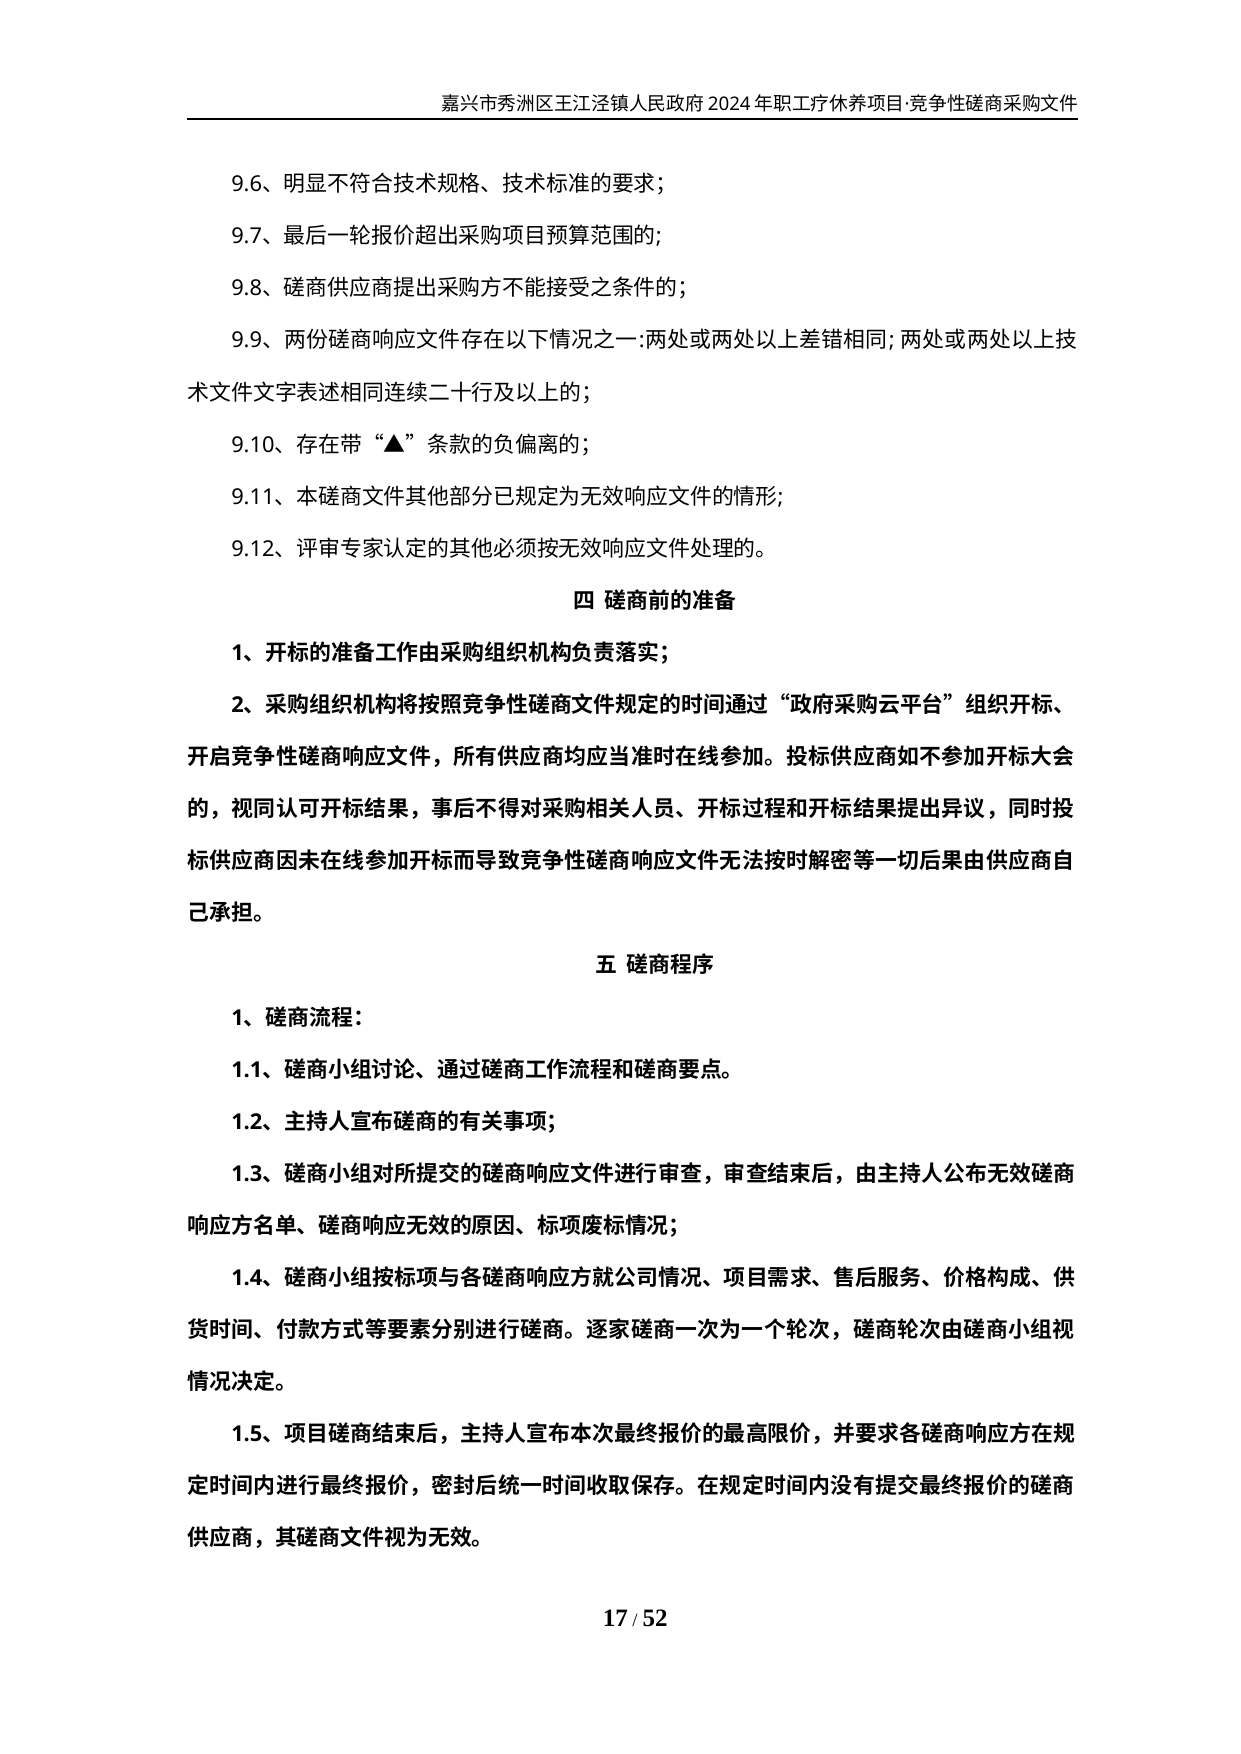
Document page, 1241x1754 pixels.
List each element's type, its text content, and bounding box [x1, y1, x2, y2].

text 9.10、存在带“▲”条款的负偏离的； [187, 410, 1078, 462]
text 9.9、两份磋商响应文件存在以下情况之一:两处或两处以上差错相同; 两处或两处以上技术文件文字表述相同连续二十行及以上的； [187, 306, 1078, 410]
text 9.8、磋商供应商提出采购方不能接受之条件的； [187, 254, 1078, 306]
text 1、磋商流程： [187, 983, 1078, 1035]
text 9.12、评审专家认定的其他必须按无效响应文件处理的。 [187, 514, 1078, 567]
text 9.11、本磋商文件其他部分已规定为无效响应文件的情形; [187, 462, 1078, 514]
subtitle 四 磋商前的准备 [187, 567, 1078, 619]
text 9.7、最后一轮报价超出采购项目预算范围的; [187, 202, 1078, 254]
subtitle 五 磋商程序 [187, 931, 1078, 983]
text 1.1、磋商小组讨论、通过磋商工作流程和磋商要点。 [187, 1035, 1078, 1087]
text 9.6、明显不符合技术规格、技术标准的要求； [187, 150, 1078, 202]
text 1.4、磋商小组按标项与各磋商响应方就公司情况、项目需求、售后服务、价格构成、供货时间、付款方式等要素分别进行磋商。逐家磋商一次为一个轮次，磋商轮次由磋商小组视情况决定。 [187, 1244, 1078, 1400]
text 1、开标的准备工作由采购组织机构负责落实； [187, 619, 1078, 671]
text 1.3、磋商小组对所提交的磋商响应文件进行审查，审查结束后，由主持人公布无效磋商响应方名单、磋商响应无效的原因、标项废标情况； [187, 1139, 1078, 1244]
text 1.2、主持人宣布磋商的有关事项； [187, 1087, 1078, 1139]
text 2、采购组织机构将按照竞争性磋商文件规定的时间通过“政府采购云平台”组织开标、开启竞争性磋商响应文件，所有供应商均应当准时在线参加。投标供应商如不参加开标大会的，视同认可开标结果，事后不得对采购相关人员、开标过程和开标结果提出异议，同时投标供应商因未在线参加开标而导致竞争性磋商响应文件无法按时解密等一切后果由供应商自己承担。 [187, 671, 1078, 931]
text 1.5、项目磋商结束后，主持人宣布本次最终报价的最高限价，并要求各磋商响应方在规定时间内进行最终报价，密封后统一时间收取保存。在规定时间内没有提交最终报价的磋商供应商，其磋商文件视为无效。 [187, 1400, 1078, 1556]
